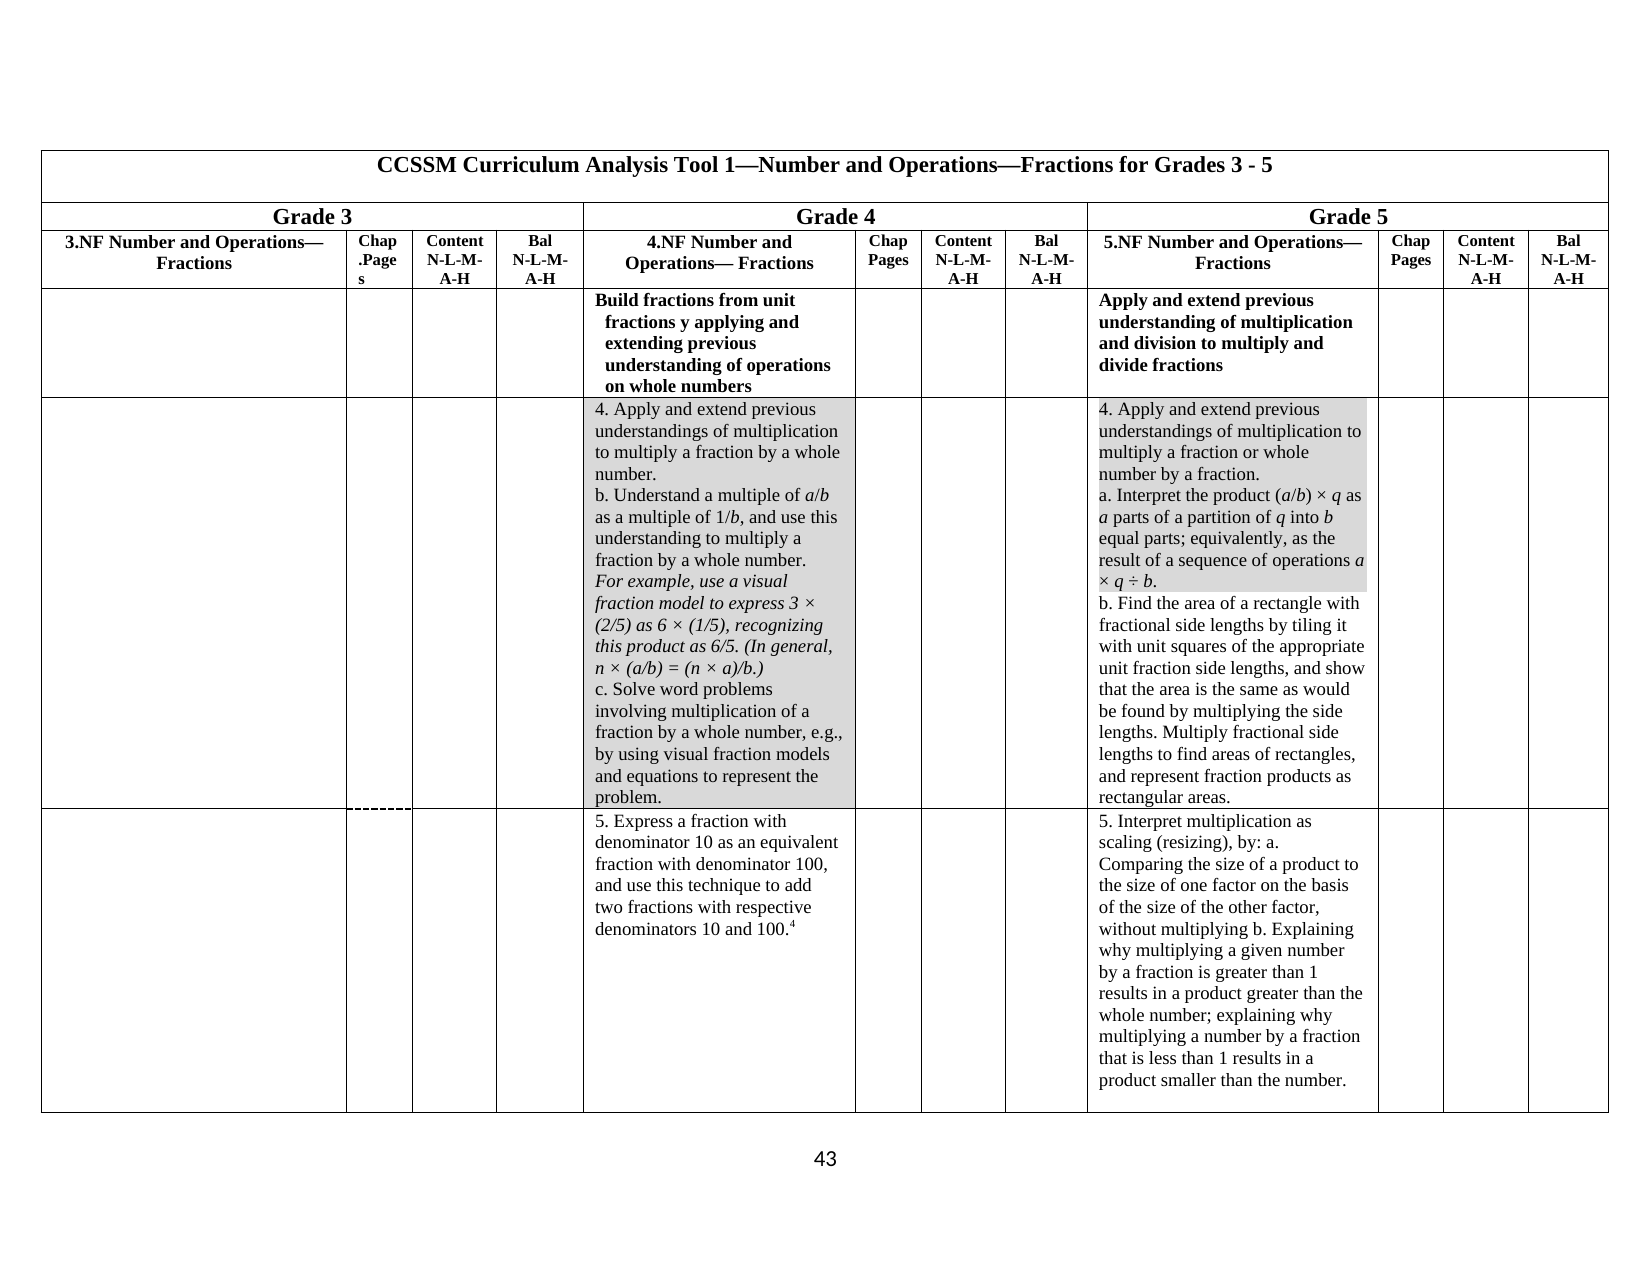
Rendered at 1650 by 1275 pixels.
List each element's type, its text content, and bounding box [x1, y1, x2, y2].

table_cell Grade 4 [584, 203, 1087, 229]
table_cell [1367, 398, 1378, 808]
table_header CCSSM Curriculum Analysis Tool 1—Number and Operations―Fractions for Grades 3 - 5 [42, 151, 1608, 202]
table_cell Grade 3 [42, 203, 583, 229]
table_cell [42, 398, 346, 808]
table_cell [497, 809, 583, 1112]
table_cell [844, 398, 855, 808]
table_cell Bal N-L-M- A-H [1529, 231, 1608, 288]
table_cell [922, 398, 1005, 808]
table_cell [1444, 289, 1528, 397]
table_cell Chap Pages [856, 231, 921, 288]
table_cell Grade 5 [1088, 203, 1608, 229]
table_cell [1379, 398, 1443, 808]
table_cell Content N-L-M- A-H [1444, 231, 1528, 288]
table_cell Bal N-L-M- A-H [1006, 231, 1087, 288]
table_cell Apply and extend previous understanding of multiplication and division to multiply and divide fractions [1088, 289, 1378, 397]
table_cell 3.NF Number and Operations― Fractions [42, 231, 346, 288]
table_cell [1379, 809, 1443, 1112]
table_cell [1006, 398, 1087, 808]
table_cell 5.NF Number and Operations― Fractions [1088, 231, 1378, 288]
table_cell [497, 289, 583, 397]
table_cell [1529, 289, 1608, 397]
table_cell Content N-L-M- A-H [922, 231, 1005, 288]
table_cell [1379, 289, 1443, 397]
table_cell 5. Interpret multiplication as scaling (resizing), by: a. Comparing the size of a product to the size of one factor on the basis of the size of the other factor, without multiplying b. Explaining why multiplying a given number by a fraction is greater than 1 results in a product greater than the whole number; explaining why multiplying a number by a fraction that is less than 1 results in a product smaller than the number. [1088, 809, 1378, 1112]
table_cell [347, 289, 412, 397]
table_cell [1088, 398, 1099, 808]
table_cell [1529, 398, 1608, 808]
table_cell [1006, 809, 1087, 1112]
table_cell [347, 398, 412, 808]
table_cell [922, 809, 1005, 1112]
table_cell [856, 289, 921, 397]
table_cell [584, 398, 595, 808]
table_cell [1444, 398, 1528, 808]
table_cell [42, 809, 346, 1112]
table_cell Build fractions from unit fractions y applying and extending previous understanding of operations on whole numbers [584, 289, 855, 397]
table_cell [922, 289, 1005, 397]
table_cell 5. Express a fraction with denominator 10 as an equivalent fraction with denominator 100, and use this technique to add two fractions with respective denominators 10 and 100.4 [584, 809, 855, 1112]
table_cell Chap Pages [1379, 231, 1443, 288]
table_cell Chap.Pages [347, 231, 412, 288]
table_cell [347, 808, 412, 1112]
table_cell [1006, 289, 1087, 397]
table_cell [42, 289, 346, 397]
table_cell [413, 809, 496, 1112]
table_cell [856, 809, 921, 1112]
table_cell [1444, 809, 1528, 1112]
table_cell Bal N-L-M- A-H [497, 231, 583, 288]
table_cell [856, 398, 921, 808]
table_cell [413, 398, 496, 808]
table_cell [1529, 809, 1608, 1112]
table_cell [413, 289, 496, 397]
table_cell [497, 398, 583, 808]
table_cell Content N-L-M- A-H [413, 231, 496, 288]
table_cell 4.NF Number and Operations― Fractions [584, 231, 855, 288]
